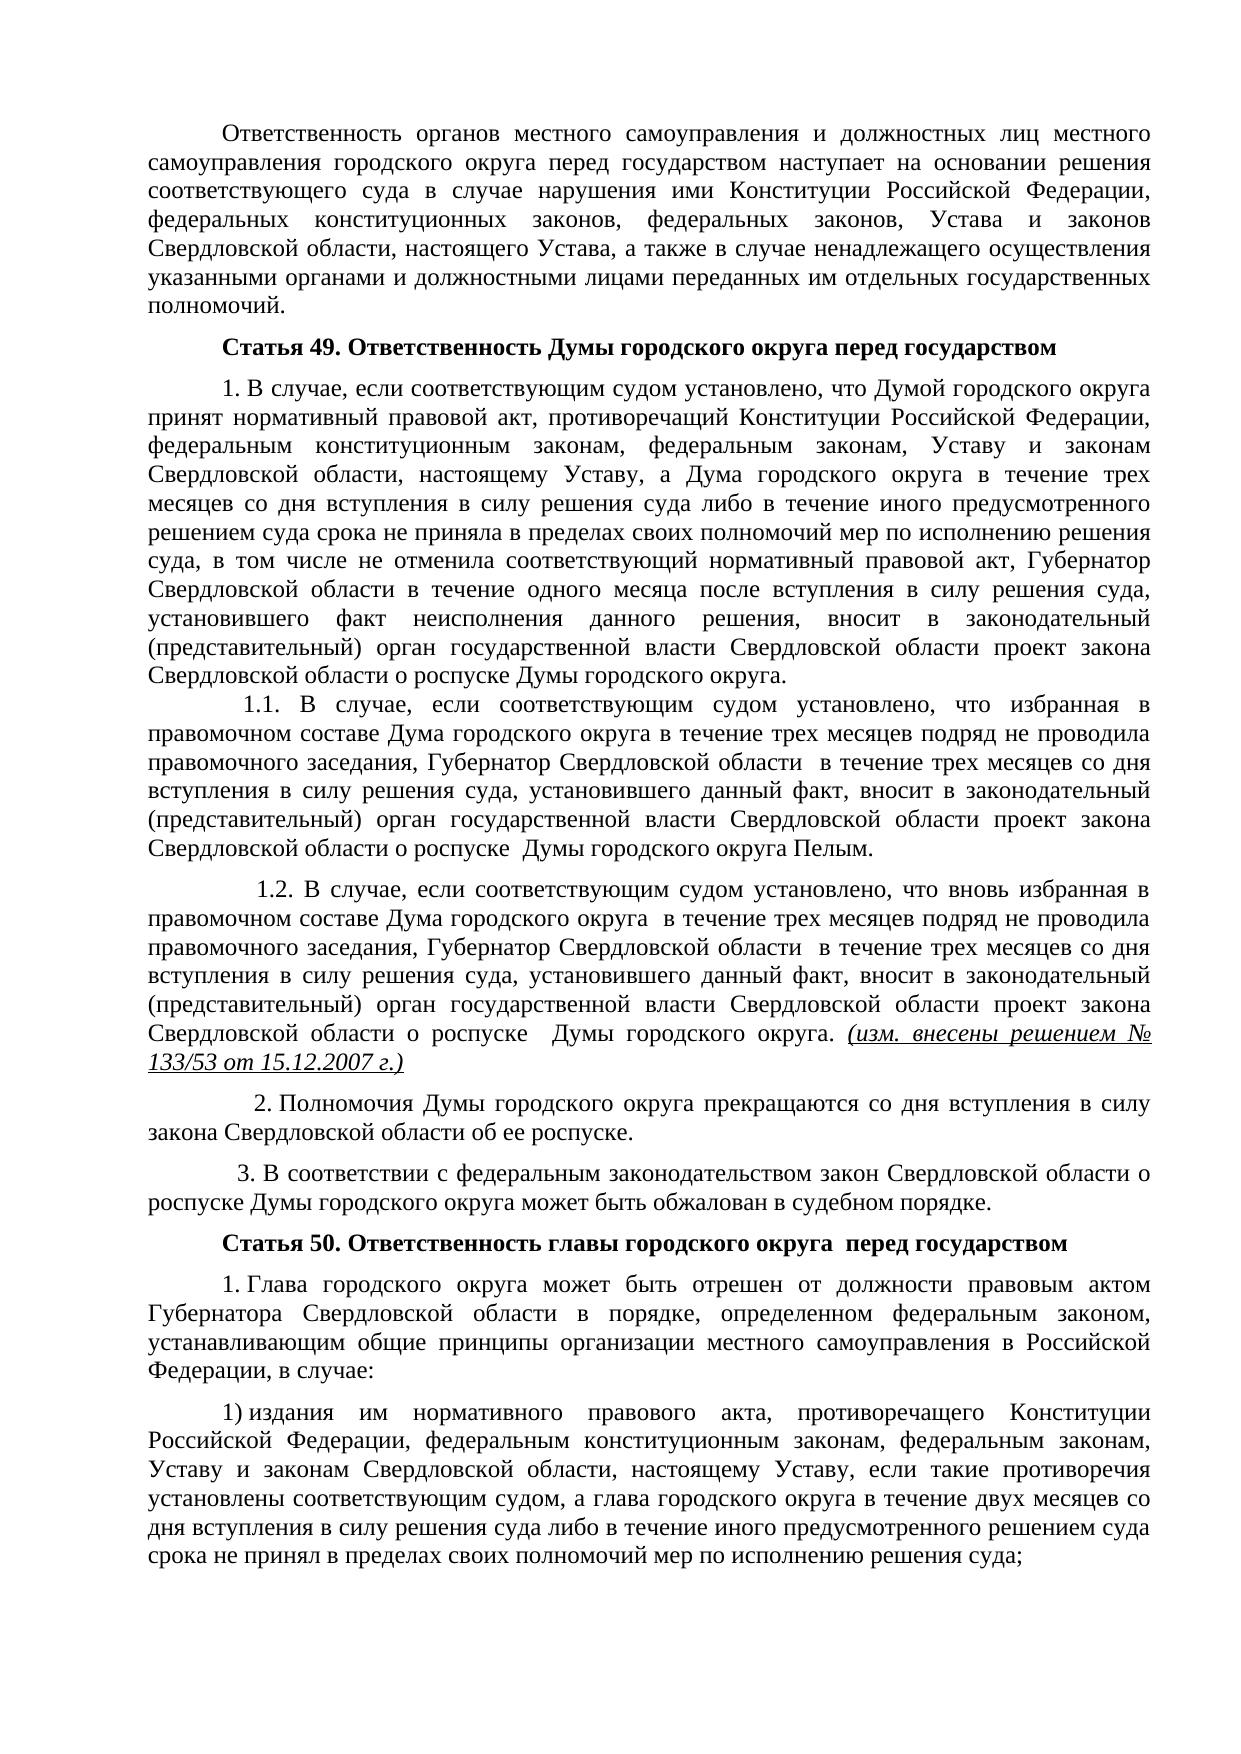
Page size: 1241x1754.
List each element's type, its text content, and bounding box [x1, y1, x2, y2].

text 1. В случае, если соответствующим судом установлено, что Думой городского округа принят нормативный правовой акт, противоречащий Конституции Российской Федерации, федеральным конституционным законам, федеральным законам, Уставу и законам Свердловской области, настоящему Уставу, а Дума городского округа в течение трех месяцев со дня вступления в силу решения суда либо в течение иного предусмотренного решением суда срока не приняла в пределах своих полномочий мер по исполнению решения суда, в том числе не отменила соответствующий нормативный правовой акт, Губернатор Свердловской области в течение одного месяца после вступления в силу решения суда, установившего факт неисполнения данного решения, вносит в законодательный (представительный) орган государственной власти Свердловской области проект закона Свердловской области о роспуске Думы городского округа. [148, 373, 1152, 689]
text 1.1. В случае, если соответствующим судом установлено, что избранная в правомочном составе Дума городского округа в течение трех месяцев подряд не проводила правомочного заседания, Губернатор Свердловской области в течение трех месяцев со дня вступления в силу решения суда, установившего данный факт, вносит в законодательный (представительный) орган государственной власти Свердловской области проект закона Свердловской области о роспуске Думы городского округа Пелым. [148, 689, 1152, 862]
text Статья 49. Ответственность Думы городского округа перед государством [148, 332, 1152, 361]
text 1.2. В случае, если соответствующим судом установлено, что вновь избранная в правомочном составе Дума городского округа в течение трех месяцев подряд не проводила правомочного заседания, Губернатор Свердловской области в течение трех месяцев со дня вступления в силу решения суда, установившего данный факт, вносит в законодательный (представительный) орган государственной власти Свердловской области проект закона Свердловской области о роспуске Думы городского округа. (изм. внесены решением № 133/53 от 15.12.2007 г.) [148, 874, 1152, 1076]
text 1. Глава городского округа может быть отрешен от должности правовым актом Губернатора Свердловской области в порядке, определенном федеральным законом, устанавливающим общие принципы организации местного самоуправления в Российской Федерации, в случае: [148, 1269, 1152, 1384]
text 2. Полномочия Думы городского округа прекращаются со дня вступления в силу закона Свердловской области об ее роспуске. [148, 1088, 1152, 1146]
text 3. В соответствии с федеральным законодательством закон Свердловской области о роспуске Думы городского округа может быть обжалован в судебном порядке. [148, 1158, 1152, 1216]
text 1) издания им нормативного правового акта, противоречащего Конституции Российской Федерации, федеральным конституционным законам, федеральным законам, Уставу и законам Свердловской области, настоящему Уставу, если такие противоречия установлены соответствующим судом, а глава городского округа в течение двух месяцев со дня вступления в силу решения суда либо в течение иного предусмотренного решением суда срока не принял в пределах своих полномочий мер по исполнению решения суда; [148, 1397, 1152, 1569]
text Статья 50. Ответственность главы городского округа перед государством [148, 1228, 1152, 1257]
text Ответственность органов местного самоуправления и должностных лиц местного самоуправления городского округа перед государством наступает на основании решения соответствующего суда в случае нарушения ими Конституции Российской Федерации, федеральных конституционных законов, федеральных законов, Устава и законов Свердловской области, настоящего Устава, а также в случае ненадлежащего осуществления указанными органами и должностными лицами переданных им отдельных государственных полномочий. [148, 118, 1152, 319]
